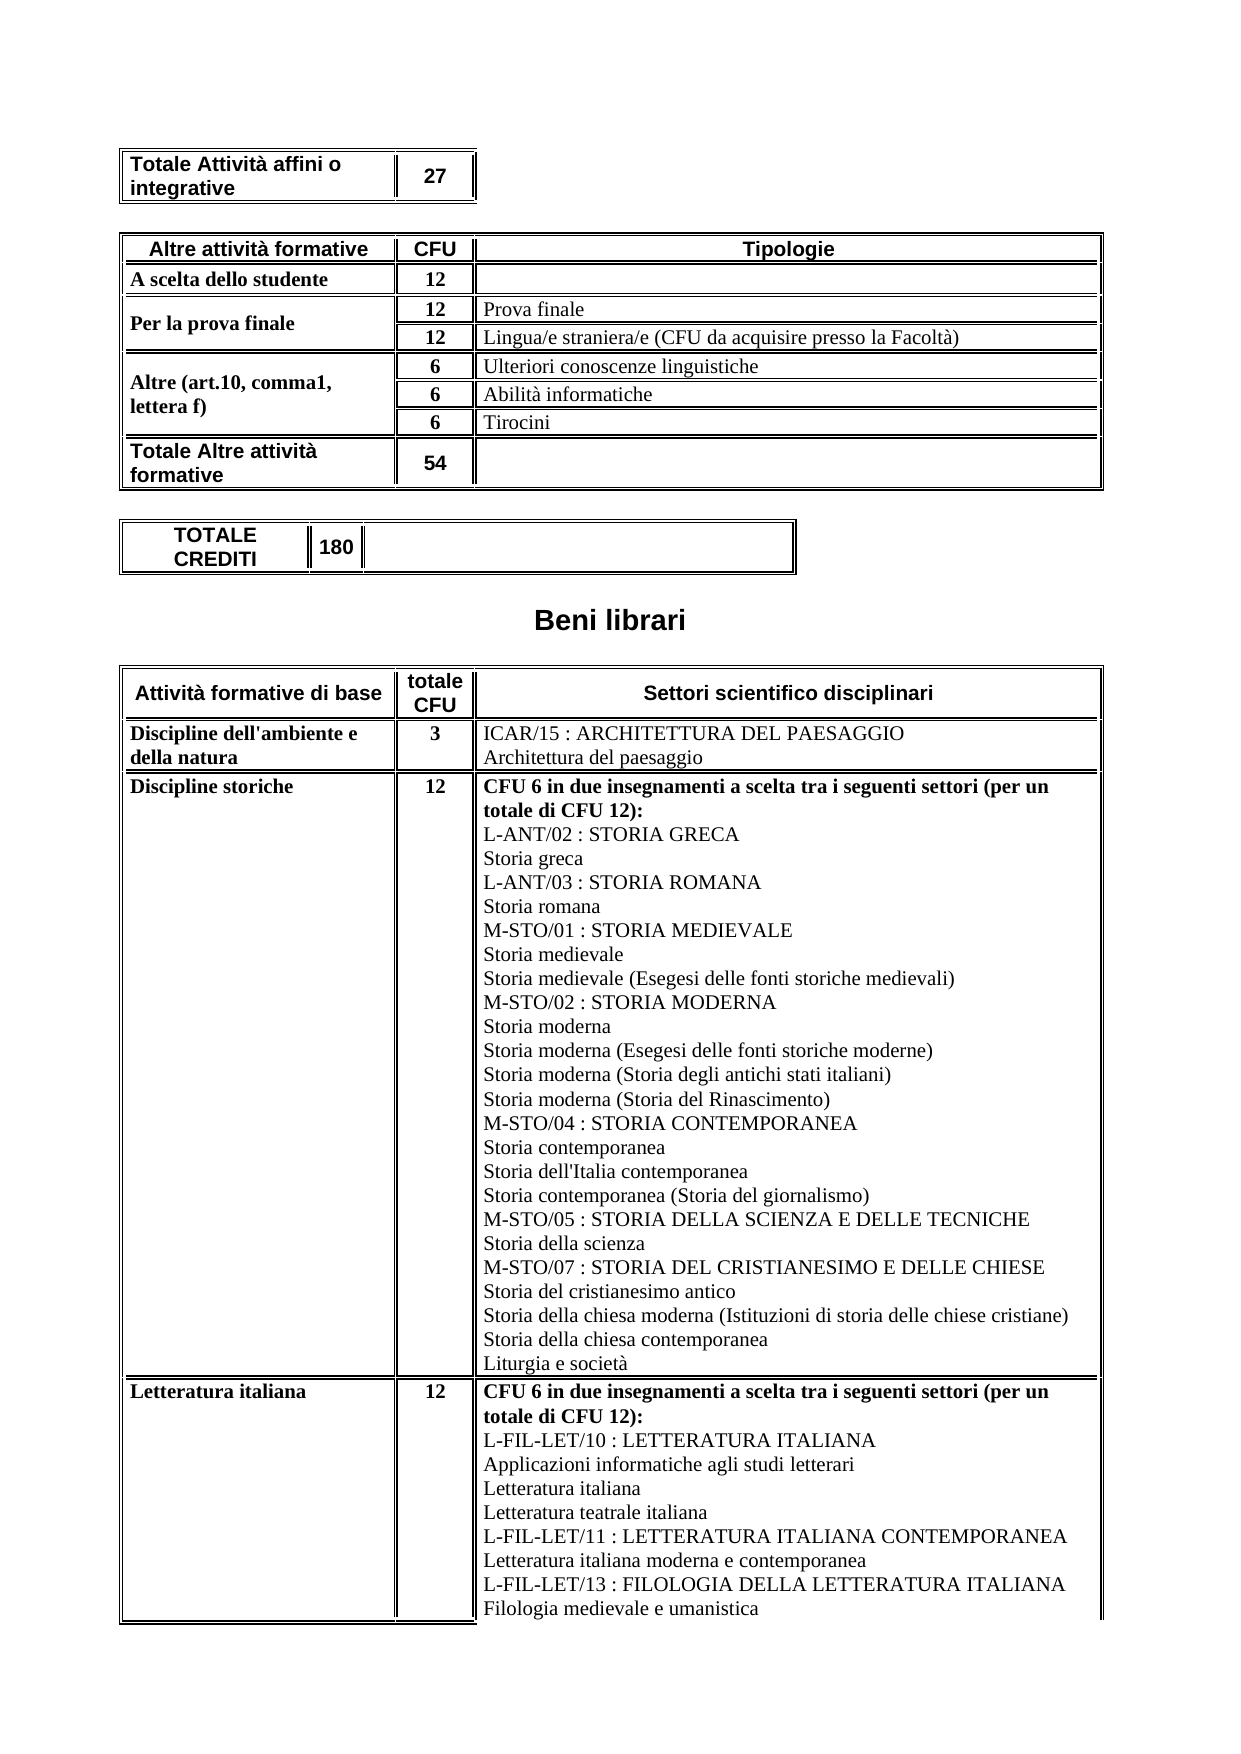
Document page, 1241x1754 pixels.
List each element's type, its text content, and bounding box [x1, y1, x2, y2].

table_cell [118, 149, 1102, 232]
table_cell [120, 666, 1102, 1624]
